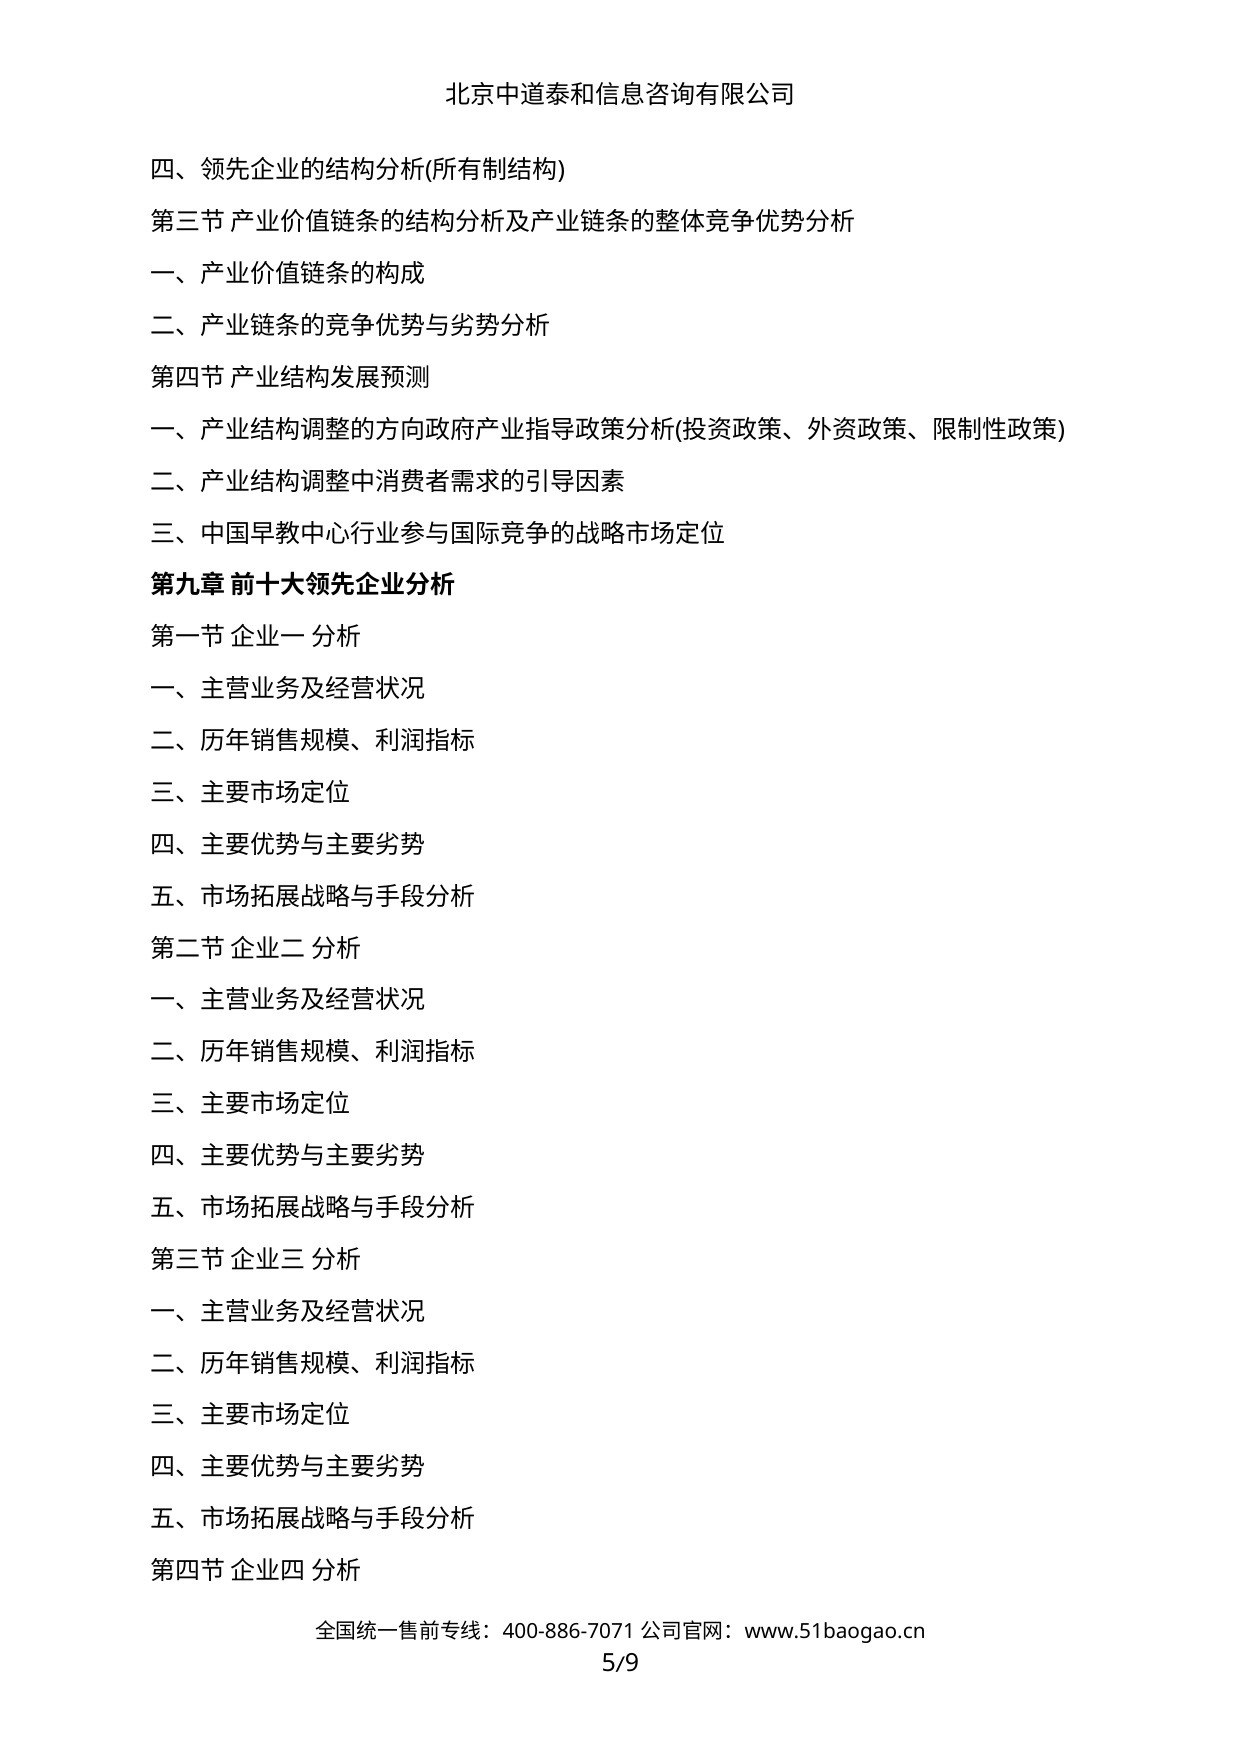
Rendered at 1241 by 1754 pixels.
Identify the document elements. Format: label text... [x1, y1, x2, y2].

text 三、中国早教中心行业参与国际竞争的战略市场定位 [150, 513, 1090, 549]
text 第九章 前十大领先企业分析 [150, 565, 1090, 601]
text 一、主营业务及经营状况 [150, 669, 1090, 705]
text 四、领先企业的结构分析(所有制结构) [150, 150, 1090, 186]
text 第二节 企业二 分析 [150, 928, 1090, 964]
text 三、主要市场定位 [150, 1395, 1090, 1431]
text 第四节 企业四 分析 [150, 1551, 1090, 1587]
text 二、历年销售规模、利润指标 [150, 721, 1090, 757]
text 一、产业价值链条的构成 [150, 254, 1090, 290]
text 一、主营业务及经营状况 [150, 980, 1090, 1016]
text 一、产业结构调整的方向政府产业指导政策分析(投资政策、外资政策、限制性政策) [150, 409, 1090, 446]
text 五、市场拓展战略与手段分析 [150, 1187, 1090, 1224]
text 二、产业结构调整中消费者需求的引导因素 [150, 461, 1090, 497]
text 第一节 企业一 分析 [150, 617, 1090, 653]
text 五、市场拓展战略与手段分析 [150, 876, 1090, 912]
text 第四节 产业结构发展预测 [150, 357, 1090, 394]
text 四、主要优势与主要劣势 [150, 1447, 1090, 1483]
text 四、主要优势与主要劣势 [150, 1136, 1090, 1172]
text 五、市场拓展战略与手段分析 [150, 1499, 1090, 1535]
text 三、主要市场定位 [150, 772, 1090, 809]
text 二、产业链条的竞争优势与劣势分析 [150, 306, 1090, 342]
text 第三节 产业价值链条的结构分析及产业链条的整体竞争优势分析 [150, 202, 1090, 238]
text 第三节 企业三 分析 [150, 1239, 1090, 1276]
text 一、主营业务及经营状况 [150, 1291, 1090, 1327]
text 二、历年销售规模、利润指标 [150, 1343, 1090, 1379]
text 二、历年销售规模、利润指标 [150, 1032, 1090, 1068]
text 四、主要优势与主要劣势 [150, 824, 1090, 861]
text 三、主要市场定位 [150, 1084, 1090, 1120]
